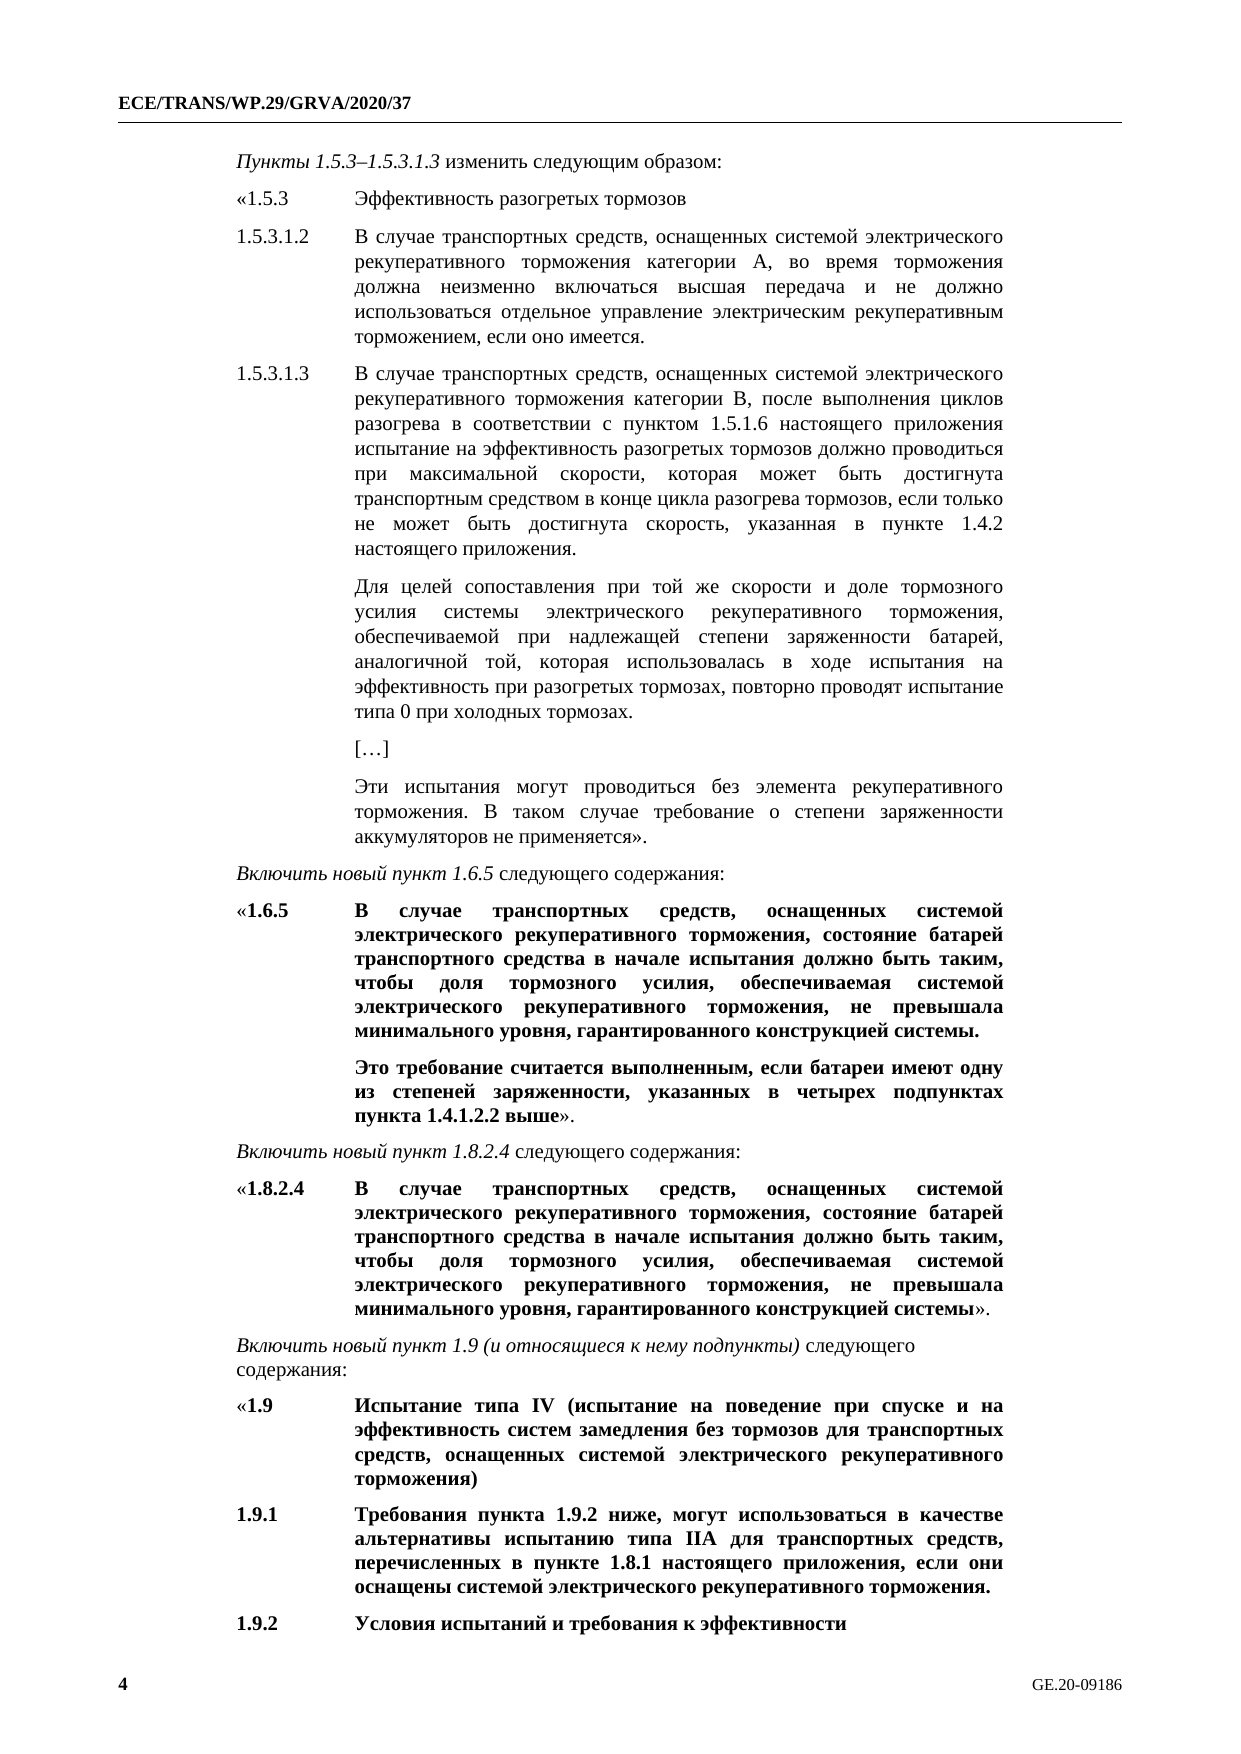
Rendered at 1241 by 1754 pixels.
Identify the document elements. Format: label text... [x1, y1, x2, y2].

text Пункты 1.5.3–1.5.3.1.3 изменить следующим образом: [236, 148, 1004, 173]
text 1.9.1 Требования пункта 1.9.2 ниже, могут использоваться в качестве альтернативы испытанию типа IIA для транспортных средств, перечисленных в пункте 1.8.1 настоящего приложения, если они оснащены системой электрического рекуперативного торможения. [236, 1502, 1004, 1598]
text 1.5.3.1.3 В случае транспортных средств, оснащенных системой электрического рекуперативного торможения категории B, после выполнения циклов разогрева в соответствии с пунктом 1.5.1.6 настоящего приложения испытание на эффективность разогретых тормозов должно проводиться при максимальной скорости, которая может быть достигнута транспортным средством в конце цикла разогрева тормозов, если только не может быть достигнута скорость, указанная в пункте 1.4.2 настоящего приложения. [236, 360, 1004, 560]
text «1.6.5 В случае транспортных средств, оснащенных системой электрического рекуперативного торможения, состояние батарей транспортного средства в начале испытания должно быть таким, чтобы доля тормозного усилия, обеспечиваемая системой электрического рекуперативного торможения, не превышала минимального уровня, гарантированного конструкцией системы. [236, 898, 1004, 1042]
text Эти испытания могут проводиться без элемента рекуперативного торможения. В таком случае требование о степени заряженности аккумуляторов не применяется». [354, 773, 1004, 848]
text Включить новый пункт 1.6.5 следующего содержания: [236, 860, 1122, 885]
text Для целей сопоставления при той же скорости и доле тормозного усилия системы электрического рекуперативного торможения, обеспечиваемой при надлежащей степени заряженности батарей, аналогичной той, которая использовалась в ходе испытания на эффективность при разогретых тормозах, повторно проводят испытание типа 0 при холодных тормозах. [236, 573, 1004, 723]
text Это требование считается выполненным, если батареи имеют одну из степеней заряженности, указанных в четырех подпунктах пункта 1.4.1.2.2 выше». [236, 1054, 1004, 1127]
text 1.5.3.1.2 В случае транспортных средств, оснащенных системой электрического рекуперативного торможения категории A, во время торможения должна неизменно включаться высшая передача и не должно использоваться отдельное управление электрическим рекуперативным торможением, если оно имеется. [236, 223, 1004, 348]
text Включить новый пункт 1.8.2.4 следующего содержания: [236, 1139, 1004, 1163]
text 1.9.2 Условия испытаний и требования к эффективности [236, 1611, 1004, 1635]
text «1.5.3 Эффективность разогретых тормозов [236, 185, 1004, 210]
text «1.8.2.4 В случае транспортных средств, оснащенных системой электрического рекуперативного торможения, состояние батарей транспортного средства в начале испытания должно быть таким, чтобы доля тормозного усилия, обеспечиваемая системой электрического рекуперативного торможения, не превышала минимального уровня, гарантированного конструкцией системы». [236, 1176, 1004, 1320]
text Включить новый пункт 1.9 (и относящиеся к нему подпункты) следующего содержания: [236, 1333, 1004, 1381]
text «1.9 Испытание типа IV (испытание на поведение при спуске и на эффективность систем замедления без тормозов для транспортных средств, оснащенных системой электрического рекуперативного торможения) [236, 1393, 1004, 1489]
text […] [354, 735, 1004, 760]
